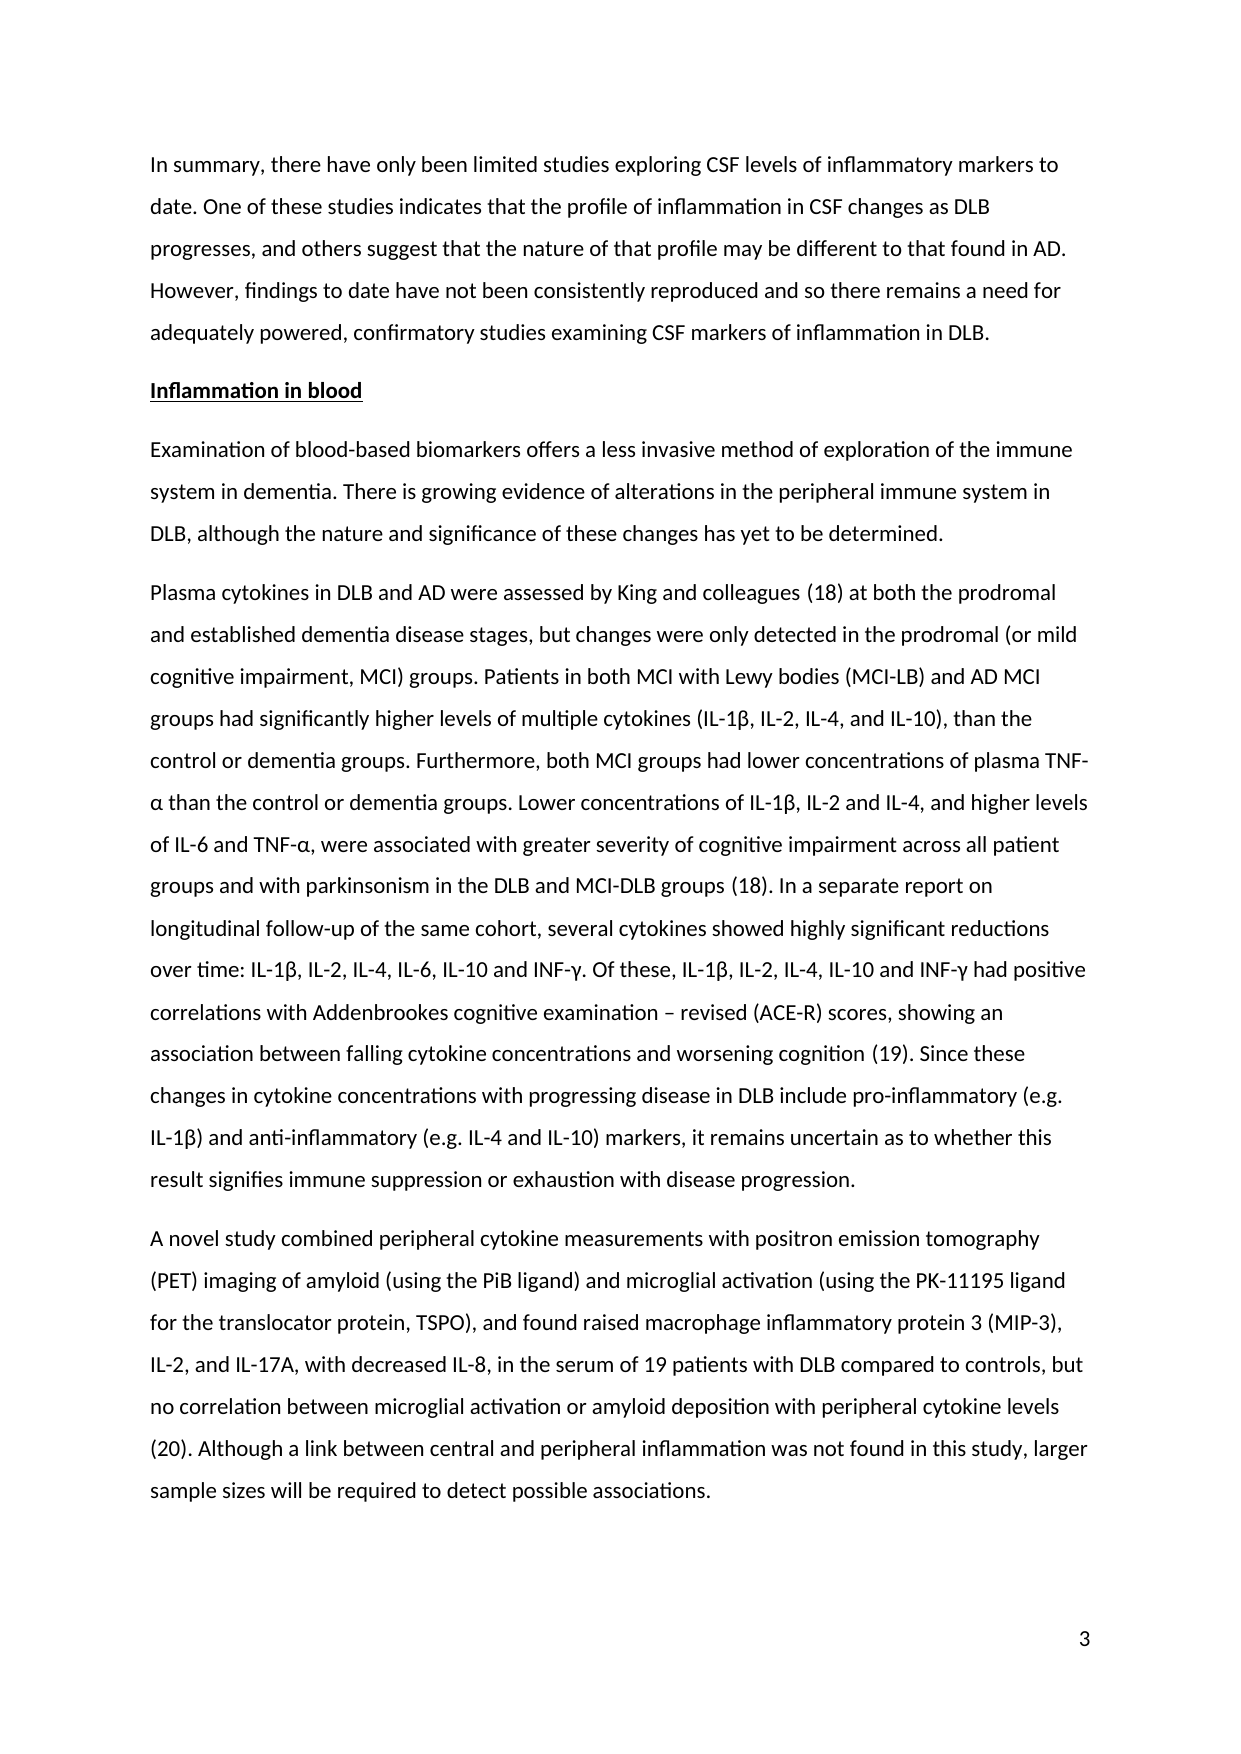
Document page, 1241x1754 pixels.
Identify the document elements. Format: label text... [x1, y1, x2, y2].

text Plasma cytokines in DLB and AD were assessed by King and colleagues (18) at both the prodromal and established dementia disease stages, but changes were only detected in the prodromal (or mild cognitive impairment, MCI) groups. Patients in both MCI with Lewy bodies (MCI-LB) and AD MCI groups had significantly higher levels of multiple cytokines (IL-1β, IL-2, IL-4, and IL-10), than the control or dementia groups. Furthermore, both MCI groups had lower concentrations of plasma TNF-α than the control or dementia groups. Lower concentrations of IL-1β, IL-2 and IL-4, and higher levels of IL-6 and TNF-α, were associated with greater severity of cognitive impairment across all patient groups and with parkinsonism in the DLB and MCI-DLB groups (18). In a separate report on longitudinal follow-up of the same cohort, several cytokines showed highly significant reductions over time: IL-1β, IL-2, IL-4, IL-6, IL-10 and INF-γ. Of these, IL-1β, IL-2, IL-4, IL-10 and INF-γ had positive correlations with Addenbrookes cognitive examination – revised (ACE-R) scores, showing an association between falling cytokine concentrations and worsening cognition (19). Since these changes in cytokine concentrations with progressing disease in DLB include pro-inflammatory (e.g. IL-1β) and anti-inflammatory (e.g. IL-4 and IL-10) markers, it remains uncertain as to whether this result signifies immune suppression or exhaustion with disease progression. [150, 578, 1090, 1193]
text A novel study combined peripheral cytokine measurements with positron emission tomography (PET) imaging of amyloid (using the PiB ligand) and microglial activation (using the PK-11195 ligand for the translocator protein, TSPO), and found raised macrophage inflammatory protein 3 (MIP-3), IL-2, and IL-17A, with decreased IL-8, in the serum of 19 patients with DLB compared to controls, but no correlation between microglial activation or amyloid deposition with peripheral cytokine levels (20). Although a link between central and peripheral inflammation was not found in this study, larger sample sizes will be required to detect possible associations. [150, 1224, 1090, 1504]
text Examination of blood-based biomarkers offers a less invasive method of exploration of the immune system in dementia. There is growing evidence of alterations in the peripheral immune system in DLB, although the nature and significance of these changes has yet to be determined. [150, 435, 1090, 547]
text In summary, there have only been limited studies exploring CSF levels of inflammatory markers to date. One of these studies indicates that the profile of inflammation in CSF changes as DLB progresses, and others suggest that the nature of that profile may be different to that found in AD. However, findings to date have not been consistently reproduced and so there remains a need for adequately powered, confirmatory studies examining CSF markers of inflammation in DLB. [150, 150, 1090, 346]
text Inflammation in blood [150, 377, 1090, 404]
